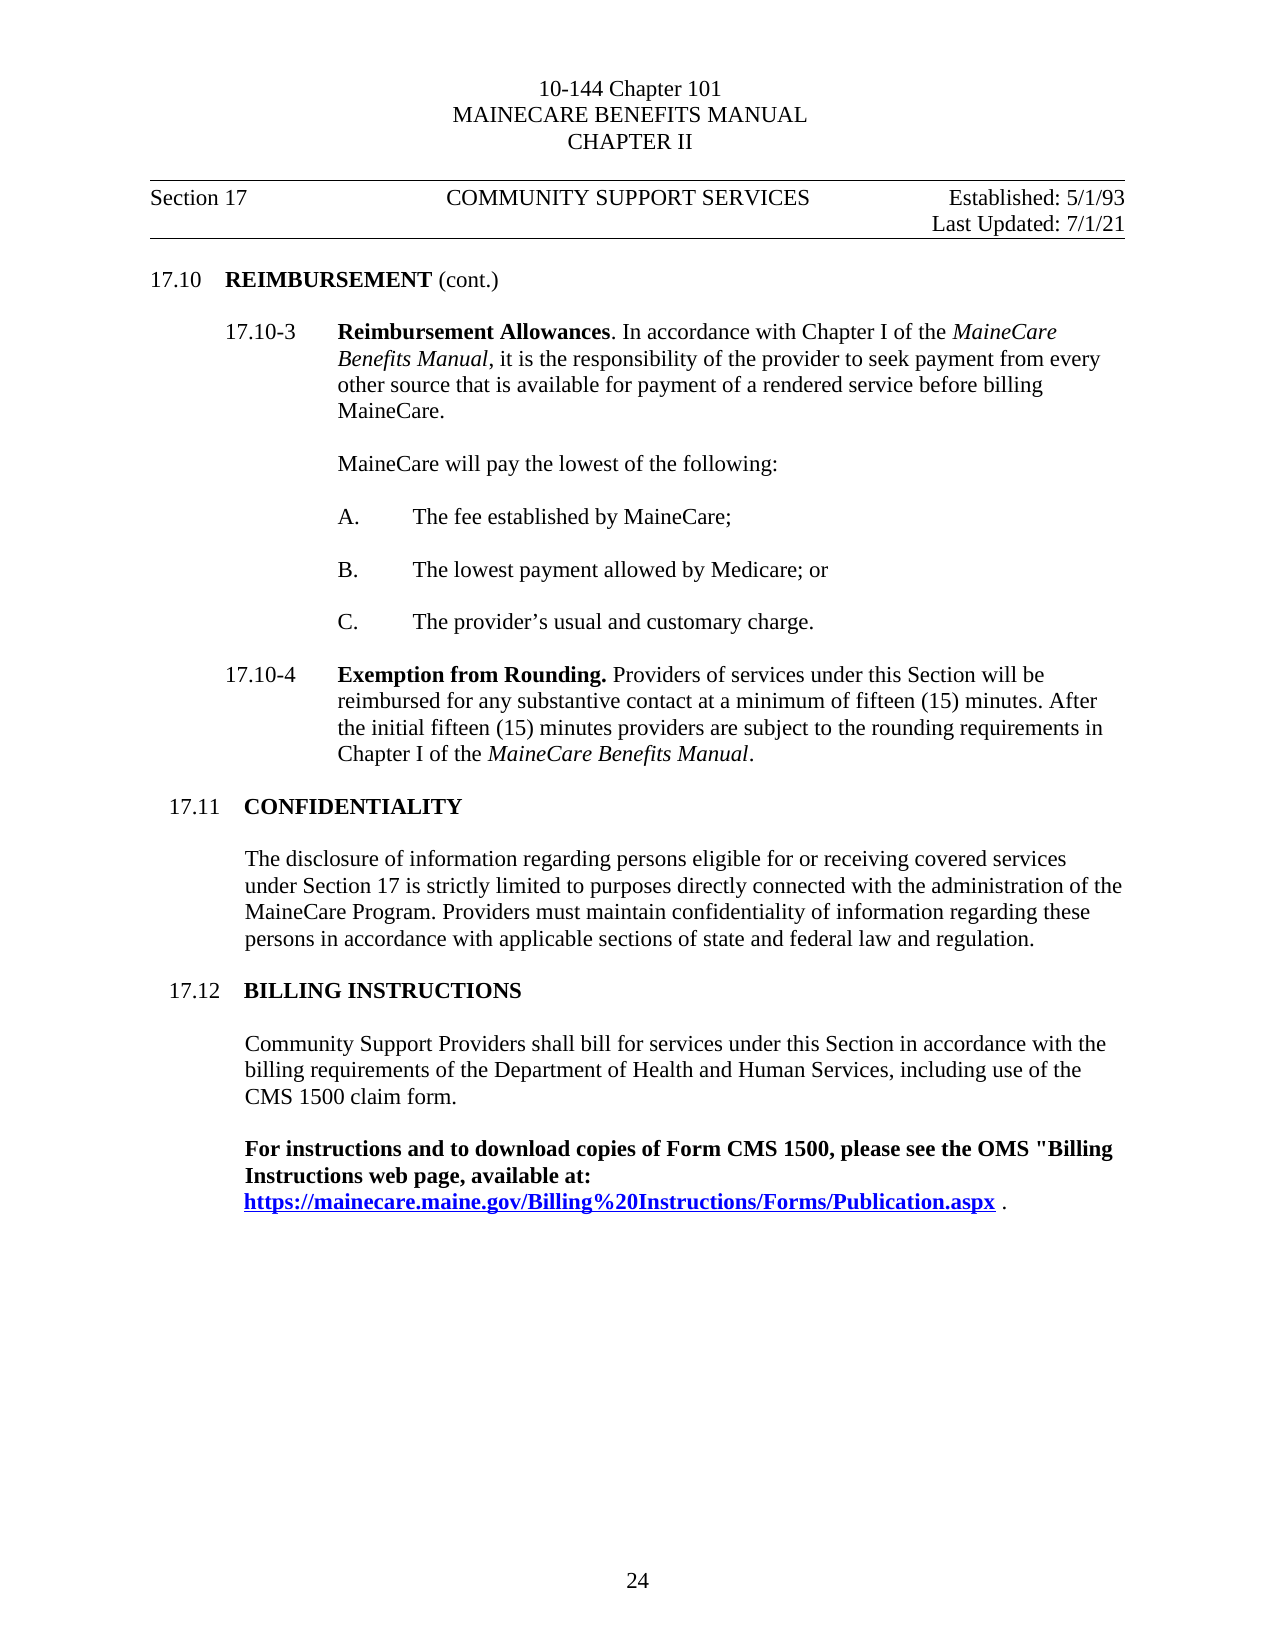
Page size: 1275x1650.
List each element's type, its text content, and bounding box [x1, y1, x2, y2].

text A. The fee established by MaineCare; [337, 503, 1125, 529]
text 17.12 BILLING INSTRUCTIONS [169, 977, 1125, 1004]
text The disclosure of information regarding persons eligible for or receiving covered services under Section 17 is strictly limited to purposes directly connected with the administration of the MaineCare Program. Providers must maintain confidentiality of information regarding these persons in accordance with applicable sections of state and federal law and regulation. [244, 846, 1125, 951]
text 17.10 REIMBURSEMENT (cont.) [150, 266, 1125, 292]
text https://mainecare.maine.gov/Billing%20Instructions/Forms/Publication.aspx . [244, 1188, 1125, 1214]
text 17.11 CONFIDENTIALITY [169, 793, 1125, 819]
text For instructions and to download copies of Form CMS 1500, please see the OMS "Billing Instructions web page, available at: [244, 1135, 1125, 1188]
text 17.10-3 Reimbursement Allowances. In accordance with Chapter I of the MaineCare Benefits Manual, it is the responsibility of the provider to seek payment from every other source that is available for payment of a rendered service before billing MaineCare. [225, 318, 1125, 424]
text B. The lowest payment allowed by Medicare; or [337, 556, 1125, 582]
text 17.10-4 Exemption from Rounding. Providers of services under this Section will be reimbursed for any substantive contact at a minimum of fifteen (15) minutes. After the initial fifteen (15) minutes providers are subject to the rounding requirements in Chapter I of the MaineCare Benefits Manual. [225, 661, 1125, 766]
text C. The provider’s usual and customary charge. [337, 608, 1125, 635]
text Community Support Providers shall bill for services under this Section in accordance with the billing requirements of the Department of Health and Human Services, including use of the CMS 1500 claim form. [244, 1030, 1125, 1109]
text MaineCare will pay the lowest of the following: [337, 450, 1125, 477]
